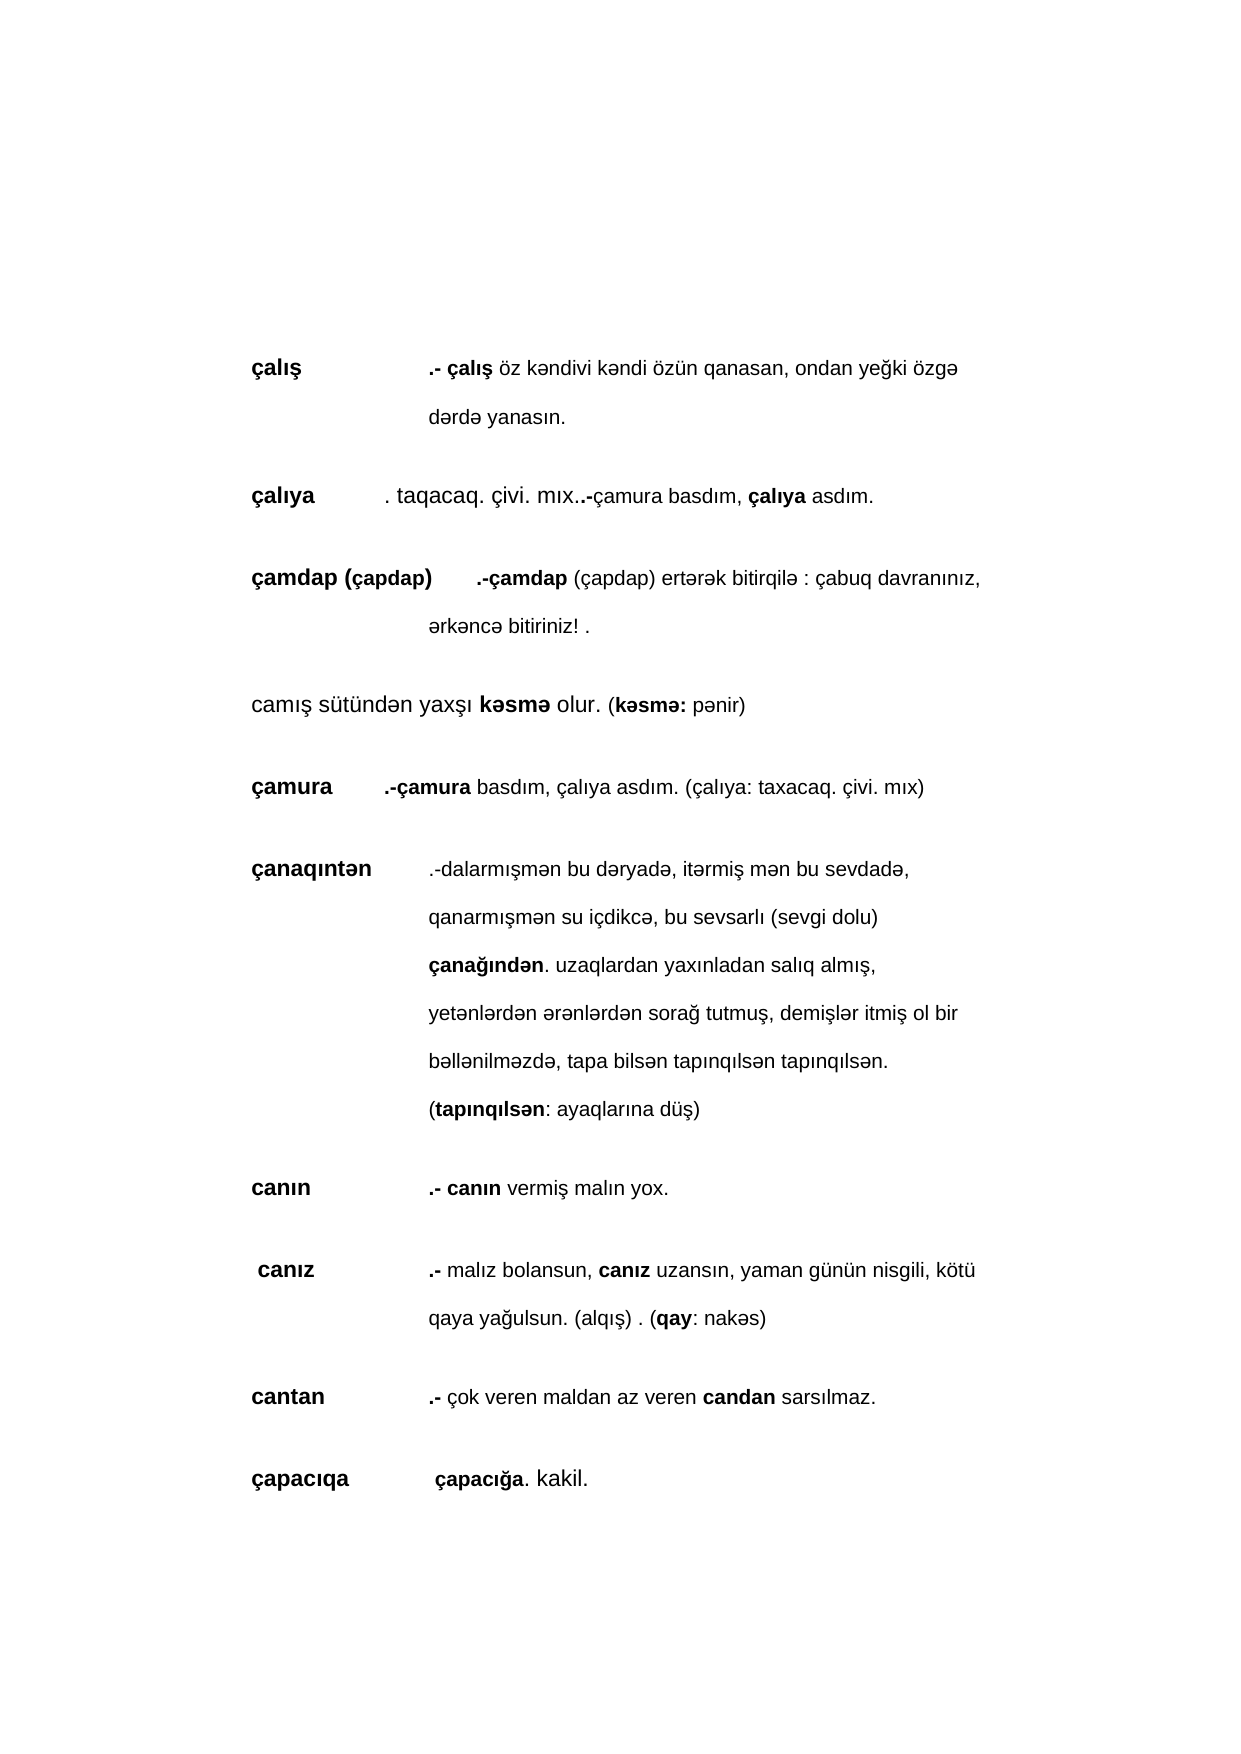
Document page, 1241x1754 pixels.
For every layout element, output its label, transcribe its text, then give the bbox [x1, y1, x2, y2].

text çamdap (çapdap) .-çamdap (çapdap) ertərək bitirqilə : çabuq davranınız, ərkəncə bitiriniz! . [251, 564, 983, 638]
text çanaqıntən .-dalarmışmən bu dəryadə, itərmiş mən bu sevdadə, qanarmışmən su içdikcə, bu sevsarlı (sevgi dolu) çanağındən. uzaqlardan yaxınladan salıq almış, yetənlərdən ərənlərdən sorağ tutmuş, demişlər itmiş ol bir bəllənilməzdə, tapa bilsən tapınqılsən tapınqılsən. (tapınqılsən: ayaqlarına düş) [251, 855, 983, 1121]
text çalış .- çalış öz kəndivi kəndi özün qanasan, ondan yeğki özgə dərdə yanasın. [251, 354, 983, 429]
text cantan .- çok veren maldan az veren candan sarsılmaz. [251, 1383, 983, 1409]
text çapacıqa çapacığa. kakil. [251, 1465, 983, 1491]
text camış sütündən yaxşı kəsmə olur. (kəsmə: pənir) [251, 691, 983, 717]
text canın .- canın vermiş malın yox. [251, 1174, 983, 1200]
text çalıya . taqacaq. çivi. mıx..-çamura basdım, çalıya asdım. [251, 482, 989, 508]
text çamura .-çamura basdım, çalıya asdım. (çalıya: taxacaq. çivi. mıx) [251, 773, 989, 799]
text canız .- malız bolansun, canız uzansın, yaman günün nisgili, kötü qaya yağulsun. (alqış) . (qay: nakəs) [251, 1256, 983, 1330]
